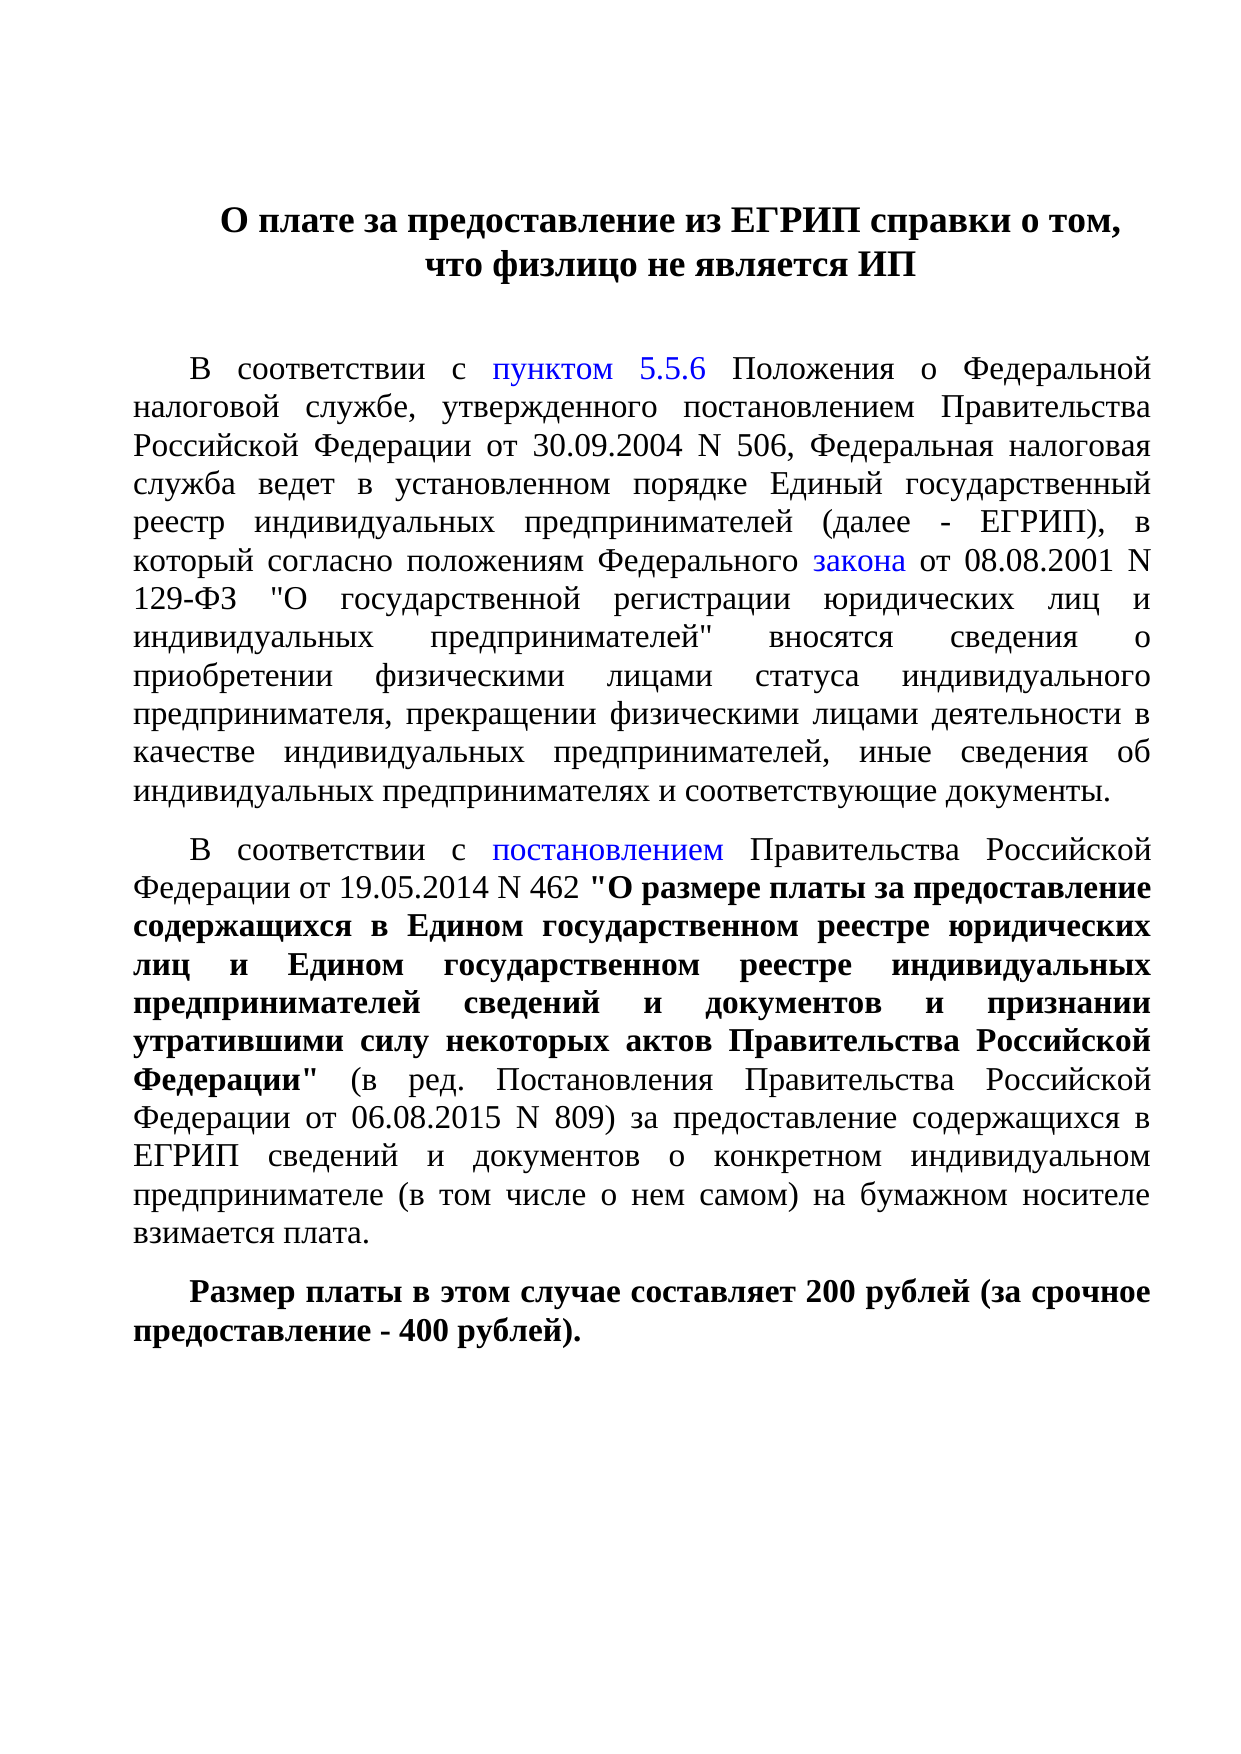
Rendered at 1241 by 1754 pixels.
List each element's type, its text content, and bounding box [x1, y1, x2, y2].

text Размер платы в этом случае составляет 200 рублей (за срочное предоставление - 400 рублей). [133, 1271, 1152, 1348]
text В соответствии с пунктом 5.5.6 Положения о Федеральной налоговой службе, утвержденного постановлением Правительства Российской Федерации от 30.09.2004 N 506, Федеральная налоговая служба ведет в установленном порядке Единый государственный реестр индивидуальных предпринимателей (далее - ЕГРИП), в который согласно положениям Федерального закона от 08.08.2001 N 129-ФЗ "О государственной регистрации юридических лиц и индивидуальных предпринимателей" вносятся сведения о приобретении физическими лицами статуса индивидуального предпринимателя, прекращении физическими лицами деятельности в качестве индивидуальных предпринимателей, иные сведения об индивидуальных предпринимателях и соответствующие документы. [133, 348, 1152, 808]
text В соответствии с постановлением Правительства Российской Федерации от 19.05.2014 N 462 "О размере платы за предоставление содержащихся в Едином государственном реестре юридических лиц и Едином государственном реестре индивидуальных предпринимателей сведений и документов и признании утратившими силу некоторых актов Правительства Российской Федерации" (в ред. Постановления Правительства Российской Федерации от 06.08.2015 N 809) за предоставление содержащихся в ЕГРИП сведений и документов о конкретном индивидуальном предпринимателе (в том числе о нем самом) на бумажном носителе взимается плата. [133, 829, 1152, 1251]
text что физлицо не является ИП [133, 241, 1152, 284]
text О плате за предоставление из ЕГРИП справки о том, [133, 198, 1152, 241]
